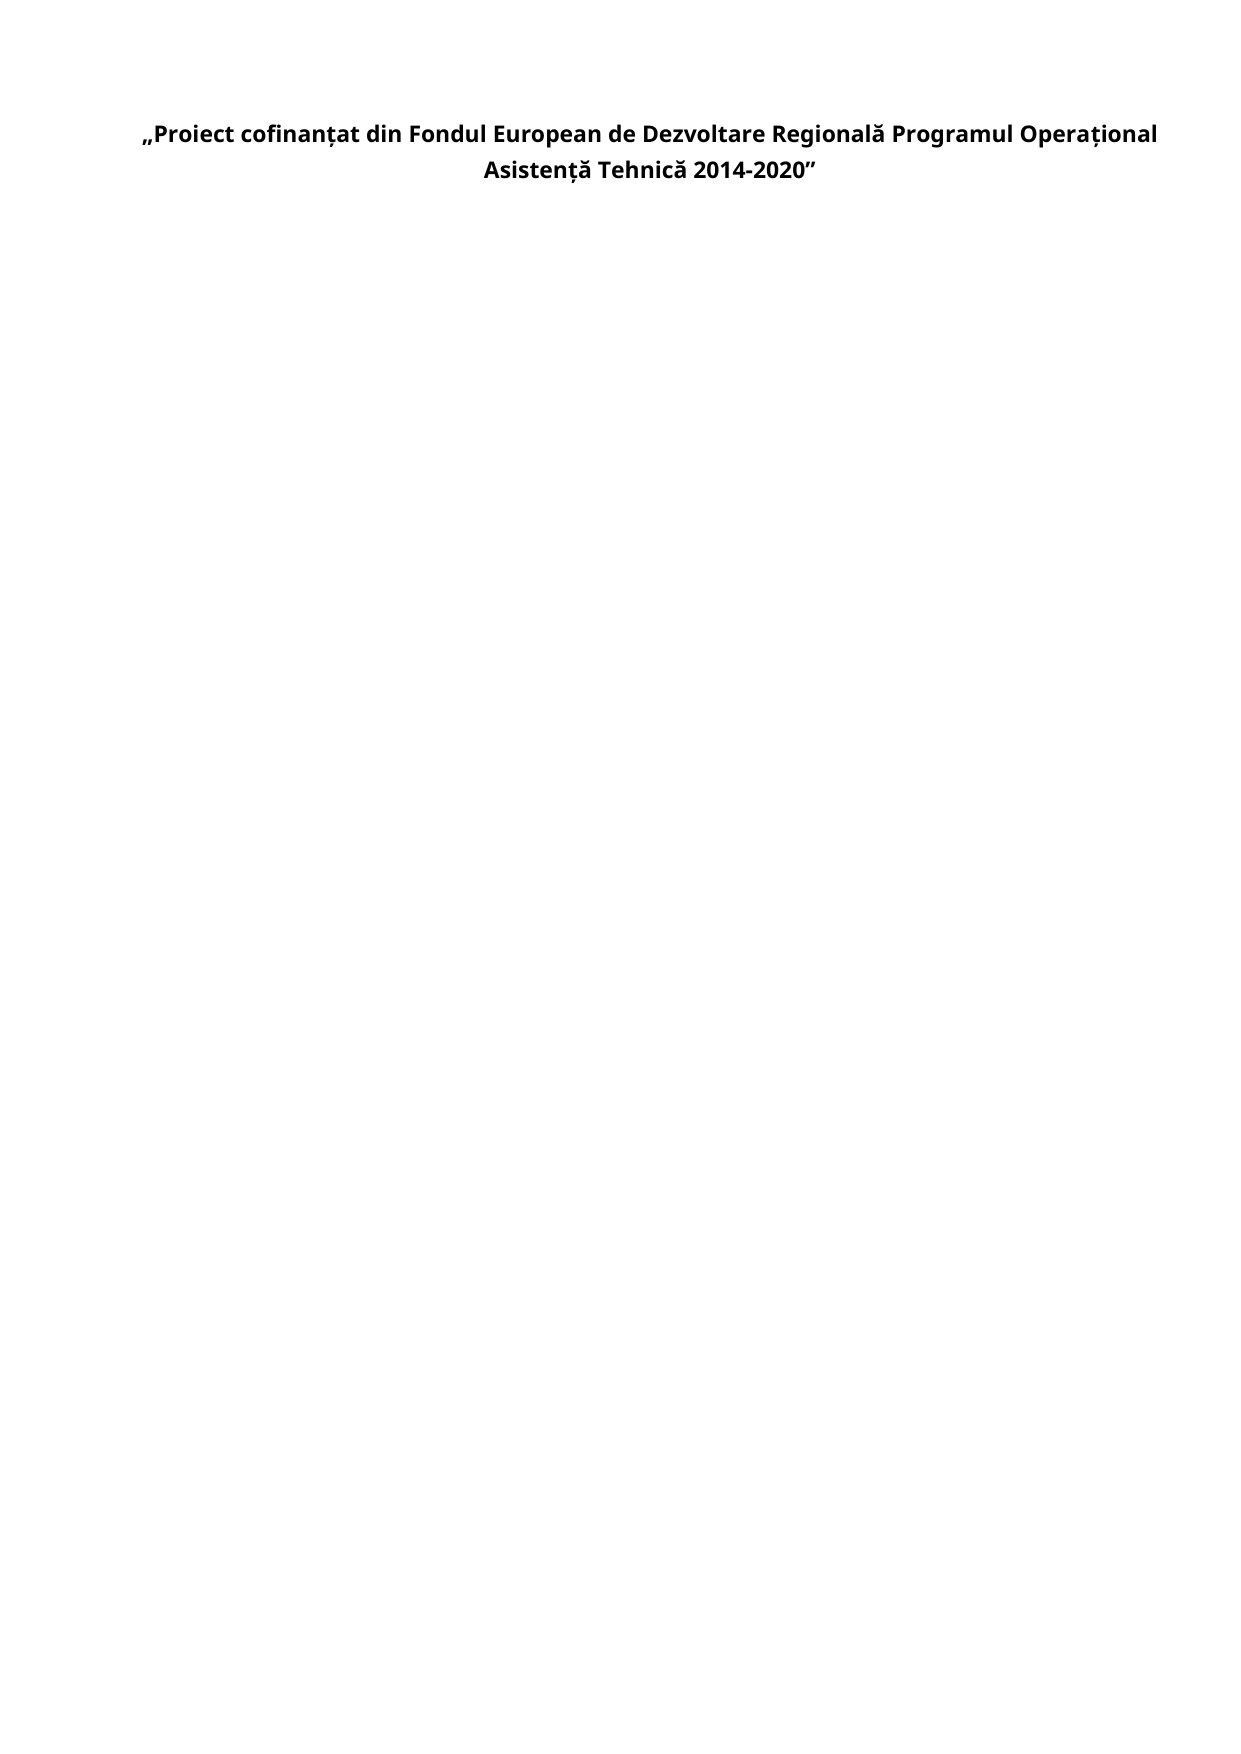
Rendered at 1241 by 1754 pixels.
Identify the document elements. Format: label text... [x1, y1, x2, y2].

text „Proiect cofinanţat din Fondul European de Dezvoltare Regională Programul Operațional Asistență Tehnică 2014- [118, 118, 1181, 185]
